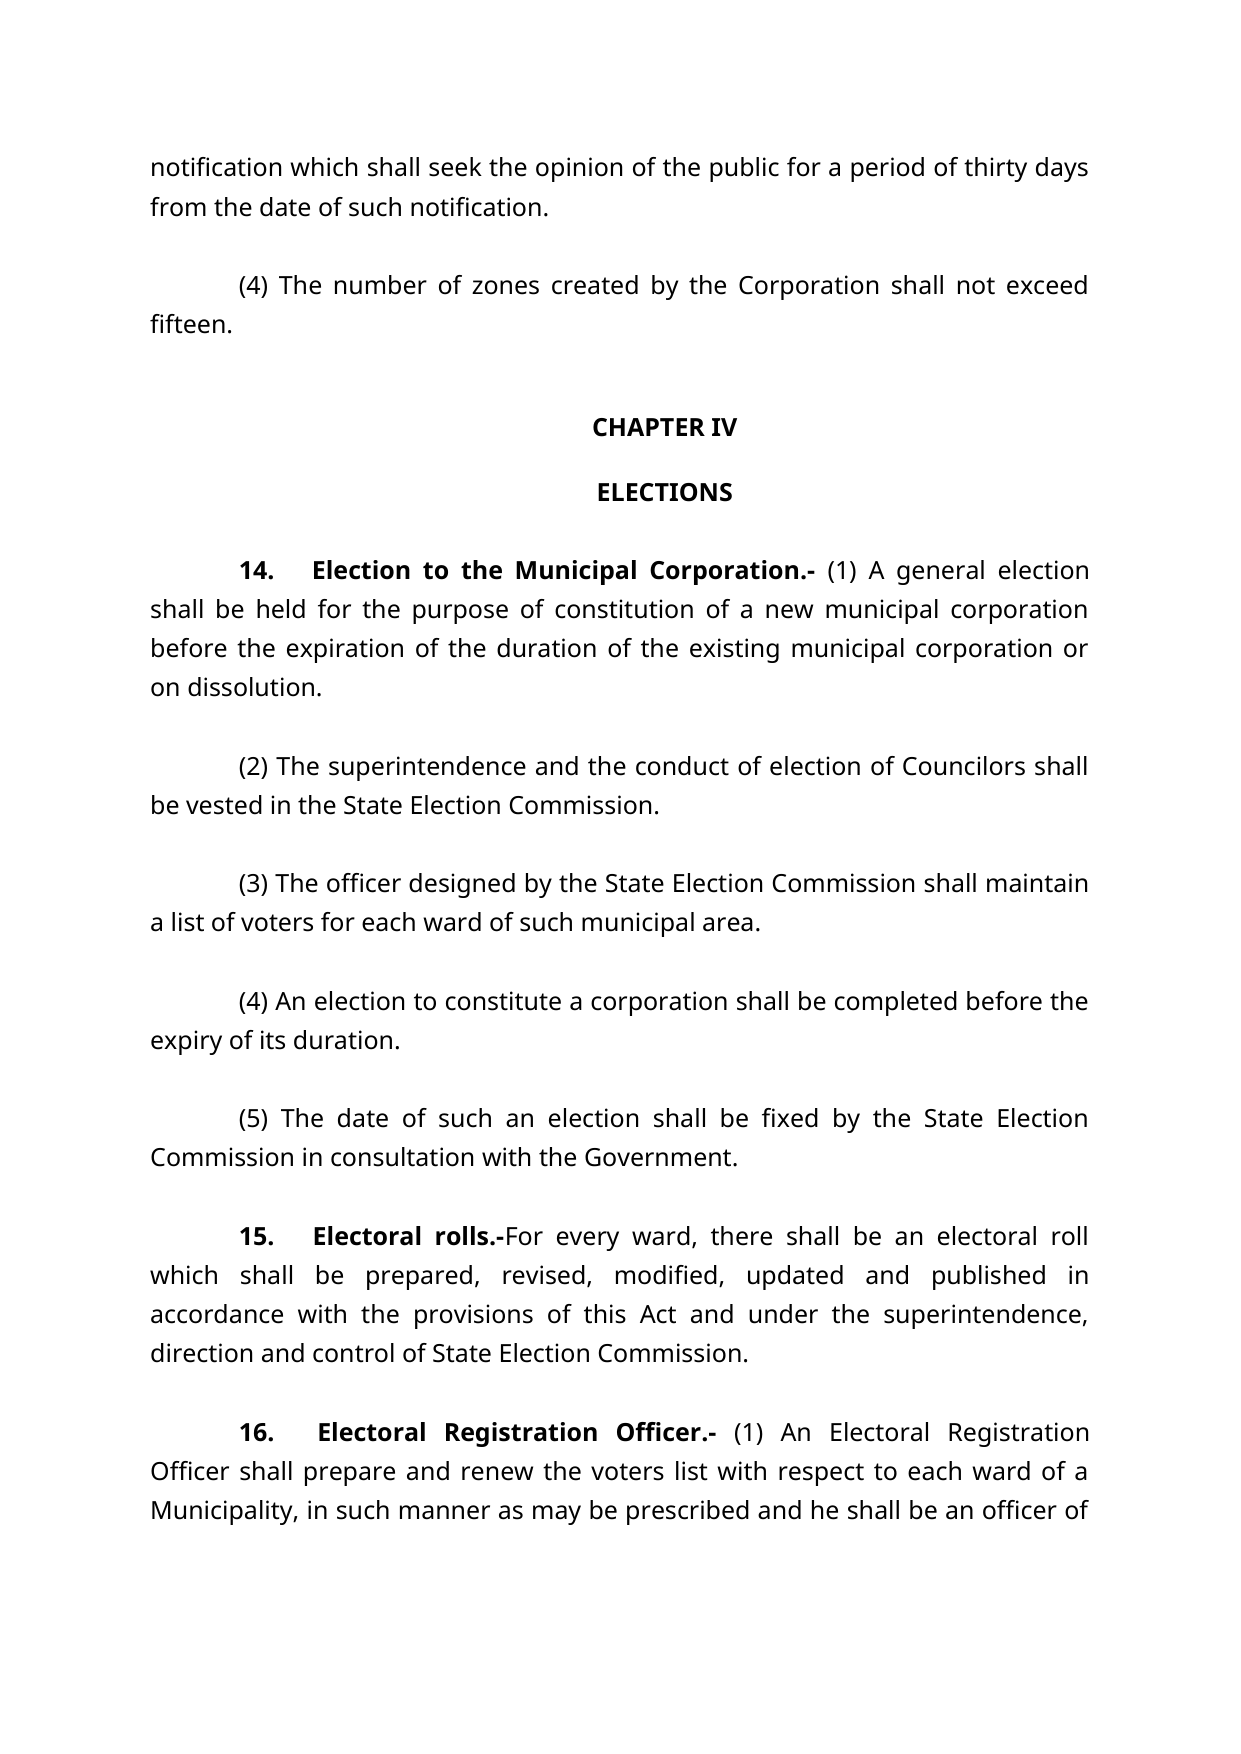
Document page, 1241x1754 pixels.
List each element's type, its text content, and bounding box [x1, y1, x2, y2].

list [150, 1414, 1090, 1527]
text (4) The number of zones created by the Corporation shall not exceed fifteen. [150, 267, 1090, 341]
subtitle CHAPTER IV [150, 410, 1090, 444]
list Electoral rolls.-For every ward, there shall be an electoral roll which shall be prepared, revised, modified, updated and published in accordance with the provisions of this Act and under the superintendence, direction and control of State Election Commission. [150, 1218, 1090, 1370]
text (3) The officer designed by the State Election Commission shall maintain a list of voters for each ward of such municipal area. [150, 866, 1090, 939]
text (4) An election to constitute a corporation shall be completed before the expiry of its duration. [150, 983, 1090, 1057]
subtitle ELECTIONS [150, 474, 1090, 508]
text (5) The date of such an election shall be fixed by the State Election Commission in consultation with the Government. [150, 1101, 1090, 1174]
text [150, 150, 1090, 223]
text (2) The superintendence and the conduct of election of Councilors shall be vested in the State Election Commission. [150, 748, 1090, 822]
list Election to the Municipal Corporation.- (1) A general election shall be held for the purpose of constitution of a new municipal corporation before the expiration of the duration of the existing municipal corporation or on dissolution. [150, 552, 1090, 704]
